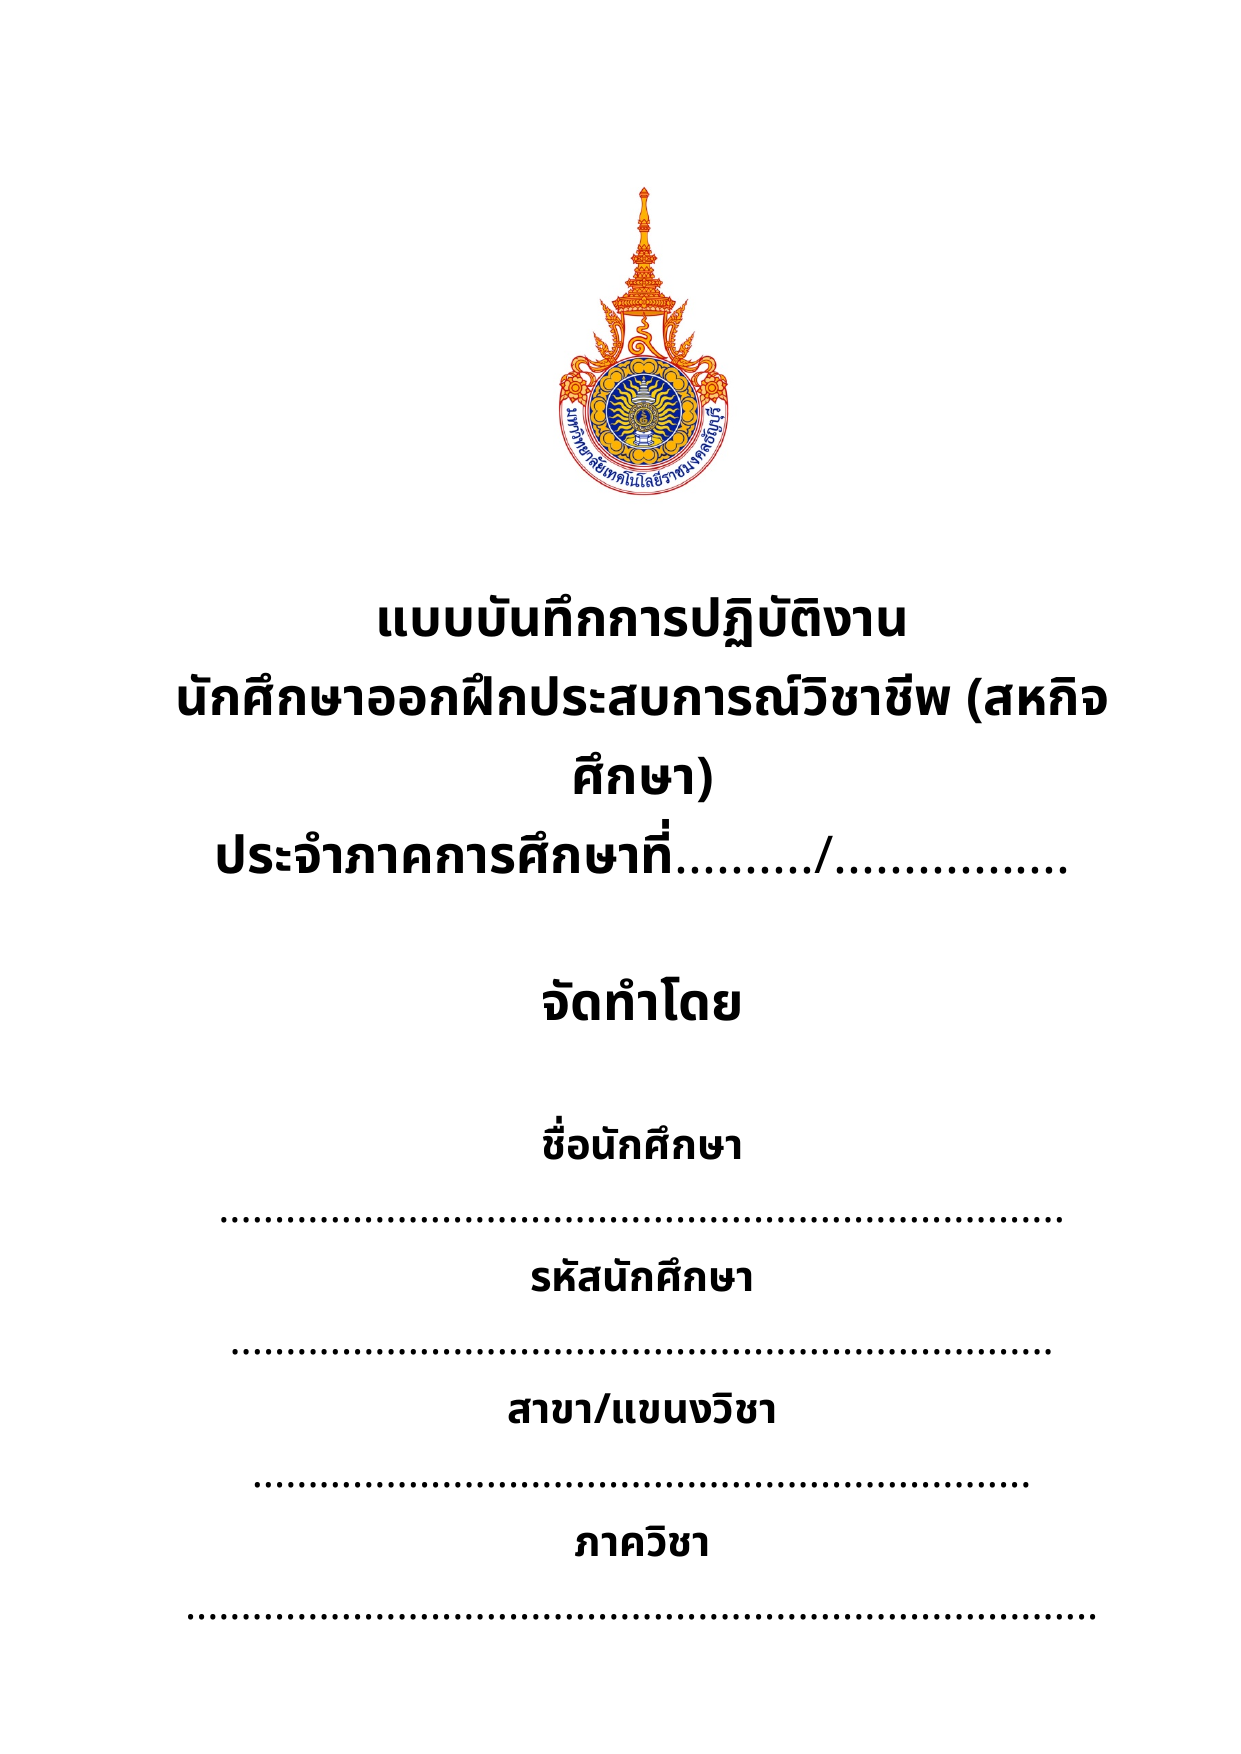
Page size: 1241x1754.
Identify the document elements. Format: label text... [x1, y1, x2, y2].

text ชื่อนักศึกษา ............................................................................ [148, 1115, 1137, 1235]
text รหัสนักศึกษา .......................................................................... [148, 1247, 1137, 1367]
text ประจำภาคการศึกษาที่........../................. [148, 818, 1137, 897]
text จัดทำโดย [148, 965, 1137, 1044]
text สาขา/แขนงวิชา ...................................................................... [148, 1379, 1137, 1499]
text ภาควิชา .................................................................................. [148, 1512, 1137, 1632]
text แบบบันทึกการปฏิบัติงาน นักศึกษาออกฝึกประสบการณ์วิชาชีพ (สหกิจศึกษา) [148, 581, 1137, 818]
picture [531, 176, 760, 510]
